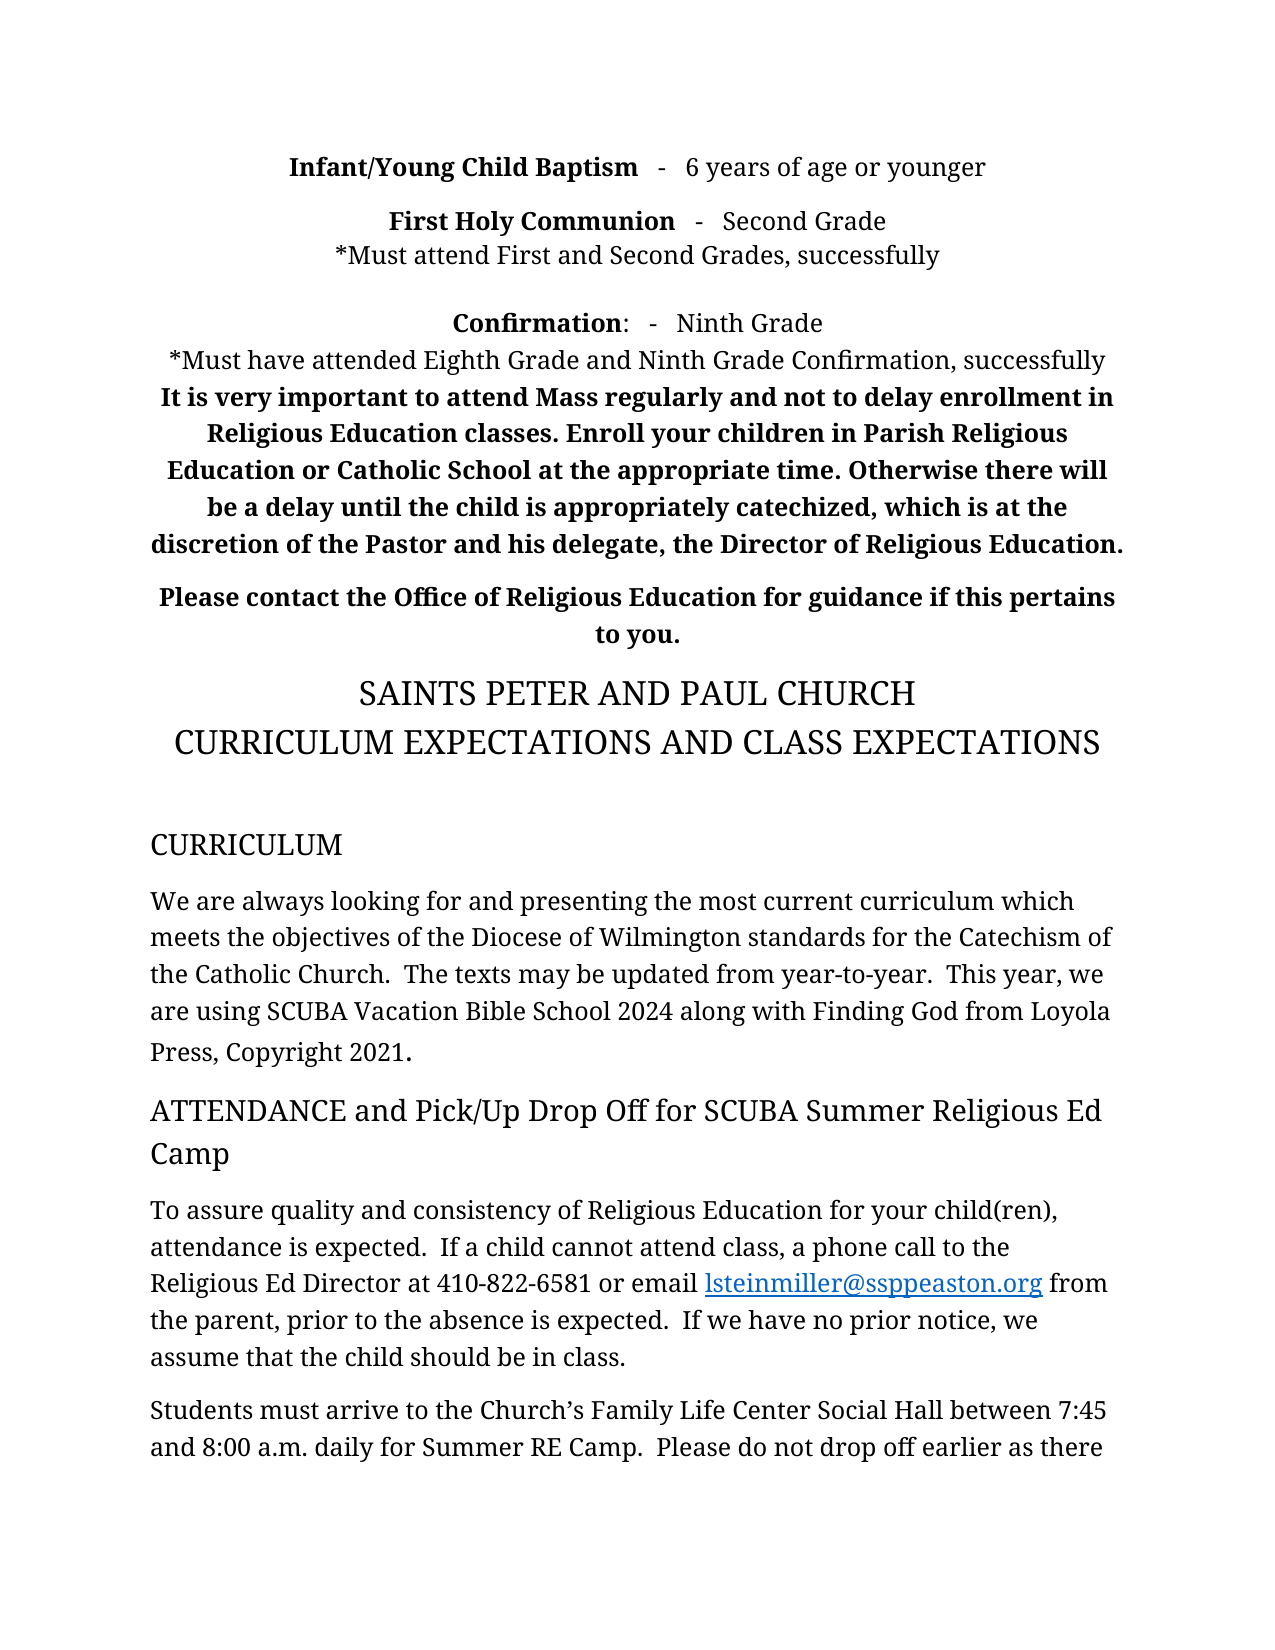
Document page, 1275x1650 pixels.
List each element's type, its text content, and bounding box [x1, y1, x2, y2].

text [150, 1393, 1125, 1464]
text Infant/Young Child Baptism - 6 years of age or younger [150, 150, 1125, 184]
text ATTENDANCE and Pick/Up Drop Off for SCUBA Summer Religious Ed Camp [150, 1090, 1125, 1173]
text First Holy Communion - Second Grade [150, 203, 1125, 237]
text To assure quality and consistency of Religious Education for your child(ren), attendance is expected. If a child cannot attend class, a phone call to the Religious Ed Director at 410-822-6581 or email lsteinmiller@ssppeaston.org from the parent, prior to the absence is expected. If we have no prior notice, we assume that the child should be in class. [150, 1192, 1125, 1374]
text We are always looking for and presenting the most current curriculum which meets the objectives of the Diocese of Wilmington standards for the Catechism of the Catholic Church. The texts may be updated from year-to-year. This year, we are using SCUBA Vacation Bible School 2024 along with Finding God from Loyola Press, Copyright 2021. [150, 883, 1125, 1070]
text SAINTS PETER AND PAUL CHURCH [150, 670, 1125, 715]
text Please contact the Office of Religious Education for guidance if this pertains to you. [150, 580, 1125, 651]
text *Must attend First and Second Grades, successfully [150, 237, 1125, 272]
text It is very important to attend Mass regularly and not to delay enrollment in Religious Education classes. Enroll your children in Parish Religious Education or Catholic School at the appropriate time. Otherwise there will be a delay until the child is appropriately catechized, which is at the discretion of the Pastor and his delegate, the Director of Religious Education. [150, 379, 1125, 560]
text CURRICULUM [150, 824, 1125, 863]
text CURRICULUM EXPECTATIONS AND CLASS EXPECTATIONS [150, 719, 1125, 764]
text Confirmation: - Ninth Grade [150, 306, 1125, 340]
text *Must have attended Eighth Grade and Ninth Grade Confirmation, successfully [150, 342, 1125, 376]
